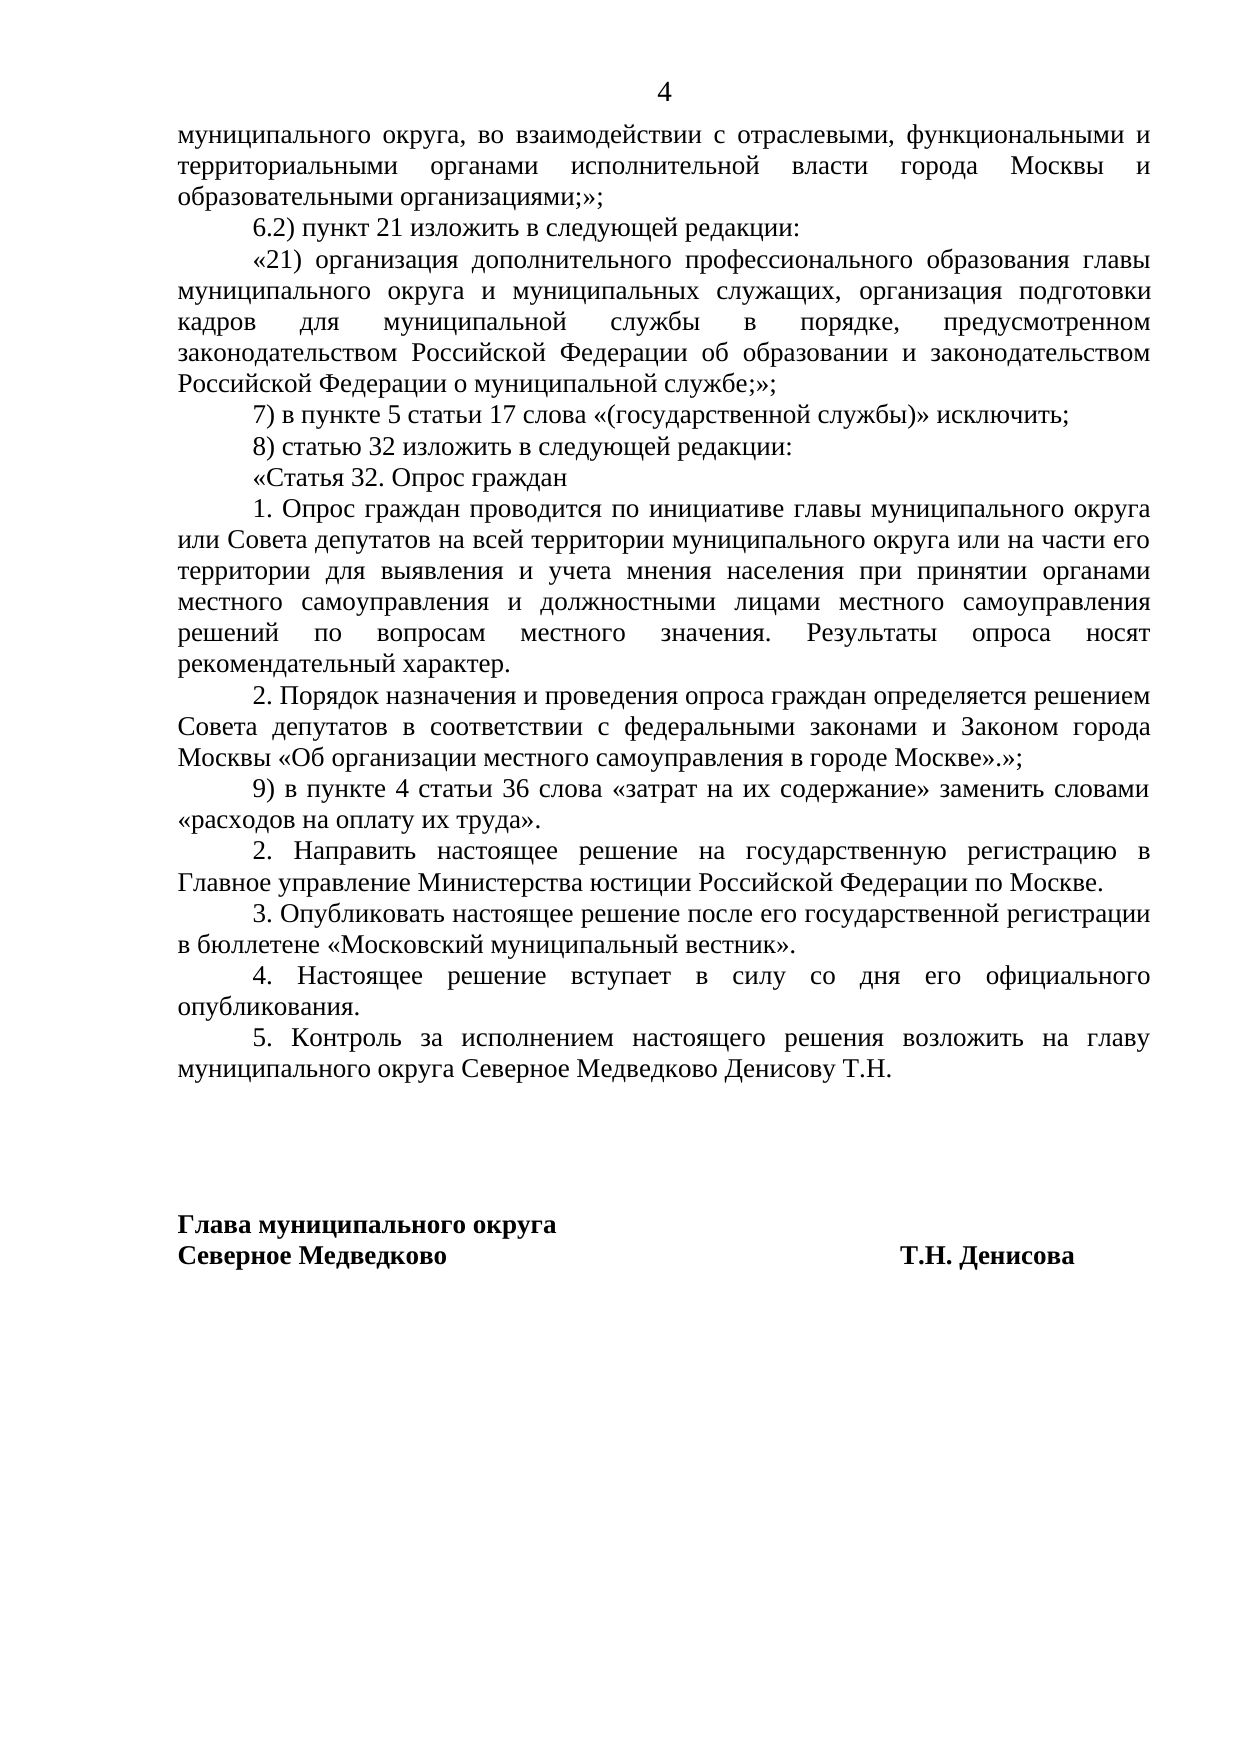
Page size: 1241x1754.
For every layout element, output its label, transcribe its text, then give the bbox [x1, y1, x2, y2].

text 4. Настоящее решение вступает в силу со дня его официального опубликования. [177, 959, 1152, 1021]
text 3. Опубликовать настоящее решение после его государственной регистрации в бюллетене «Московский муниципальный вестник». [177, 897, 1152, 959]
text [177, 118, 1152, 212]
text 1. Опрос граждан проводится по инициативе главы муниципального округа или Совета депутатов на всей территории муниципального округа или на части его территории для выявления и учета мнения населения при принятии органами местного самоуправления и должностными лицами местного самоуправления решений по вопросам местного значения. Результаты опроса носят рекомендательный характер. [177, 492, 1152, 679]
text 5. Контроль за исполнением настоящего решения возложить на главу муниципального округа Северное Медведково Денисову Т.Н. [177, 1021, 1152, 1084]
text «21) организация дополнительного профессионального образования главы муниципального округа и муниципальных служащих, организация подготовки кадров для муниципальной службы в порядке, предусмотренном законодательством Российской Федерации об образовании и законодательством Российской Федерации о муниципальной службе;»; [177, 243, 1152, 398]
text 9) в пункте 4 статьи 36 слова «затрат на их содержание» заменить словами «расходов на оплату их труда». [177, 772, 1152, 834]
text Северное Медведково Т.Н. Денисова [177, 1239, 1152, 1271]
text Глава муниципального округа [177, 1208, 1152, 1239]
text 2. Направить настоящее решение на государственную регистрацию в Главное управление Министерства юстиции Российской Федерации по Москве. [177, 834, 1152, 897]
text 6.2) пункт 21 изложить в следующей редакции: [177, 212, 1152, 243]
text 8) статью 32 изложить в следующей редакции: [177, 429, 1152, 461]
text 2. Порядок назначения и проведения опроса граждан определяется решением Совета депутатов в соответствии с федеральными законами и Законом города Москвы «Об организации местного самоуправления в городе Москве».»; [177, 679, 1152, 772]
text 7) в пункте 5 статьи 17 слова «(государственной службы)» исключить; [177, 398, 1152, 429]
text «Статья 32. Опрос граждан [177, 461, 1152, 492]
